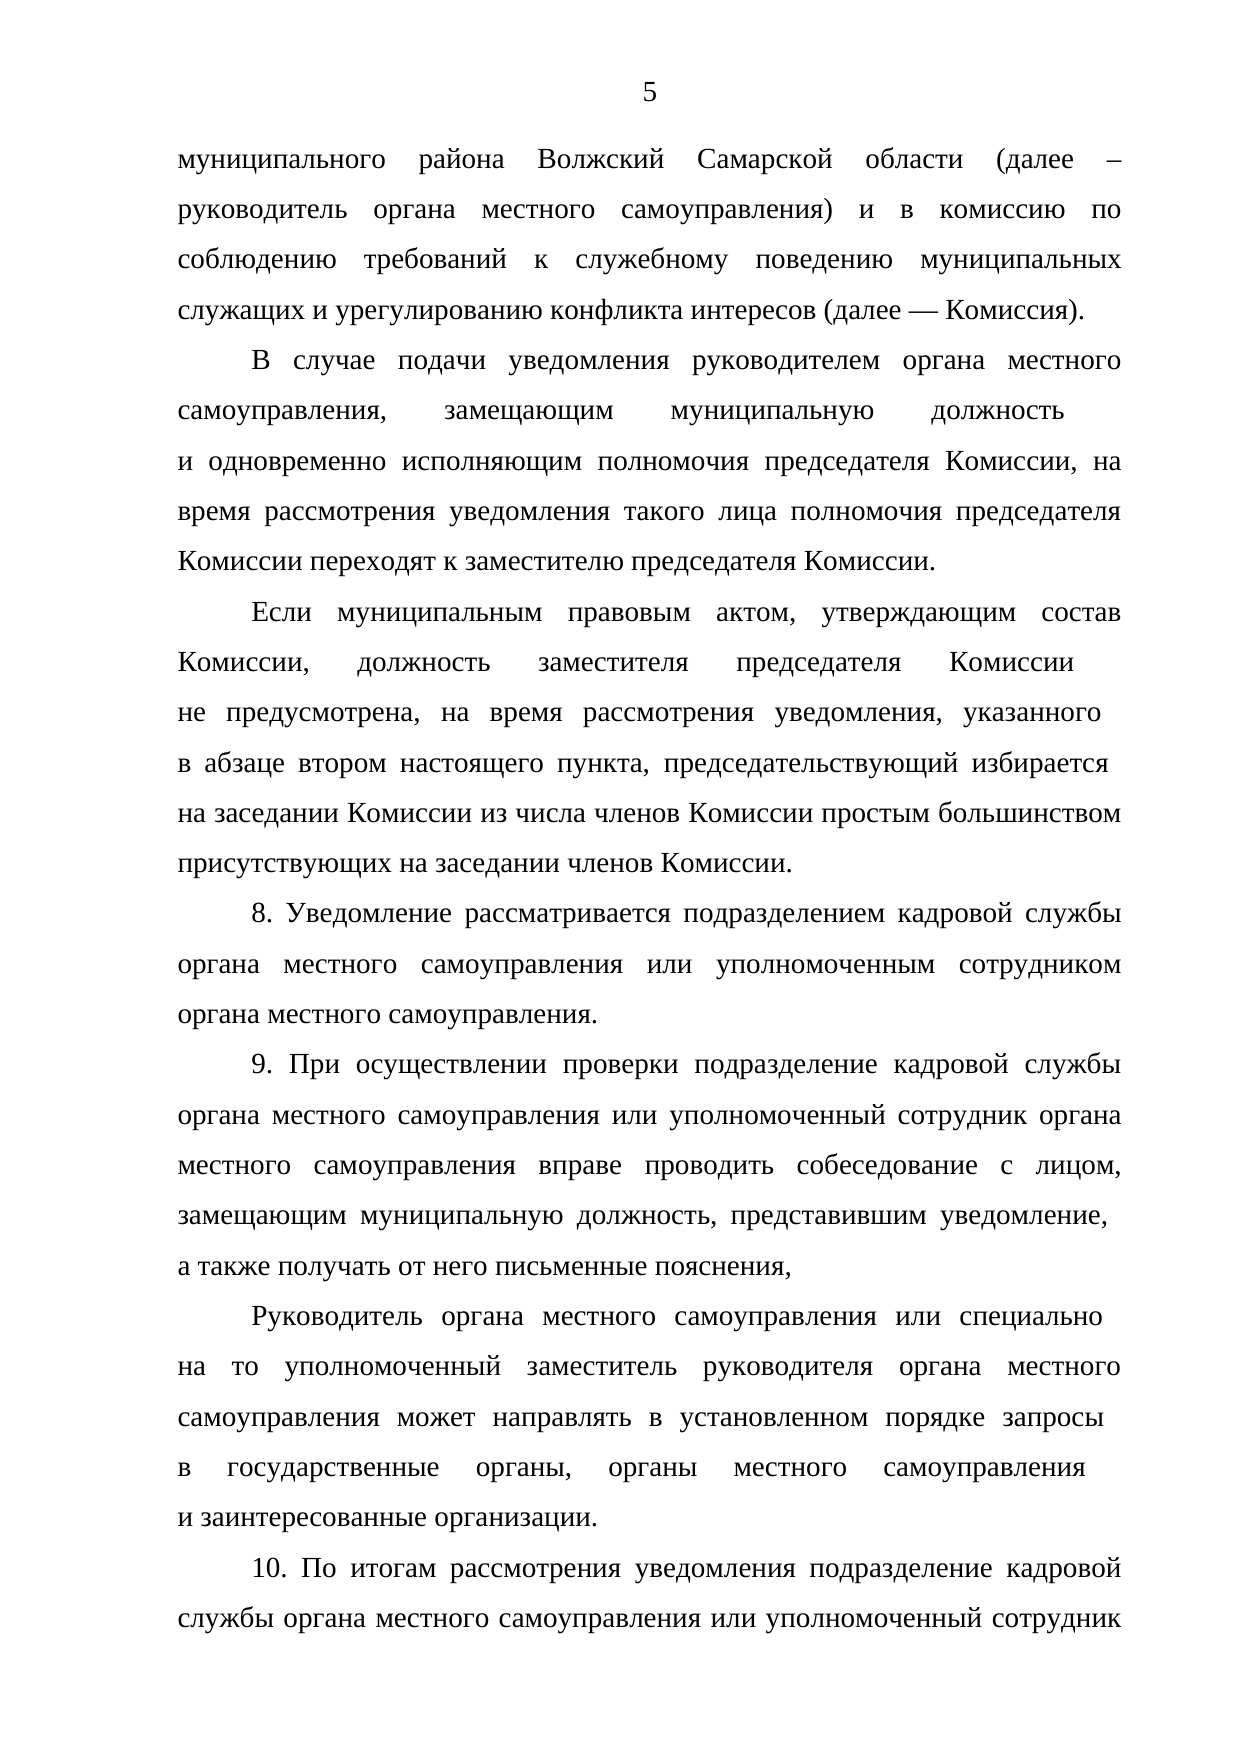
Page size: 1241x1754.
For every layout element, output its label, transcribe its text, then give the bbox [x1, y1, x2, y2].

text В случае подачи уведомления руководителем органа местного самоуправления, замещающим муниципальную должность и одновременно исполняющим полномочия председателя Комиссии, на время рассмотрения уведомления такого лица полномочия председателя Комиссии переходят к заместителю председателя Комиссии. [177, 342, 1122, 577]
text 8. Уведомление рассматривается подразделением кадровой службы органа местного самоуправления или уполномоченным сотрудником органа местного самоуправления. [177, 896, 1122, 1030]
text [177, 1550, 1122, 1633]
text 9. При осуществлении проверки подразделение кадровой службы органа местного самоуправления или уполномоченный сотрудник органа местного самоуправления вправе проводить собеседование с лицом, замещающим муниципальную должность, представившим уведомление, а также получать от него письменные пояснения, [177, 1047, 1122, 1281]
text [177, 141, 1122, 325]
text Руководитель органа местного самоуправления или специально на то уполномоченный заместитель руководителя органа местного самоуправления может направлять в установленном порядке запросы в государственные органы, органы местного самоуправления и заинтересованные организации. [177, 1298, 1122, 1533]
text Если муниципальным правовым актом, утверждающим состав Комиссии, должность заместителя председателя Комиссии не предусмотрена, на время рассмотрения уведомления, указанного в абзаце втором настоящего пункта, председательствующий избирается на заседании Комиссии из числа членов Комиссии простым большинством присутствующих на заседании членов Комиссии. [177, 594, 1122, 879]
